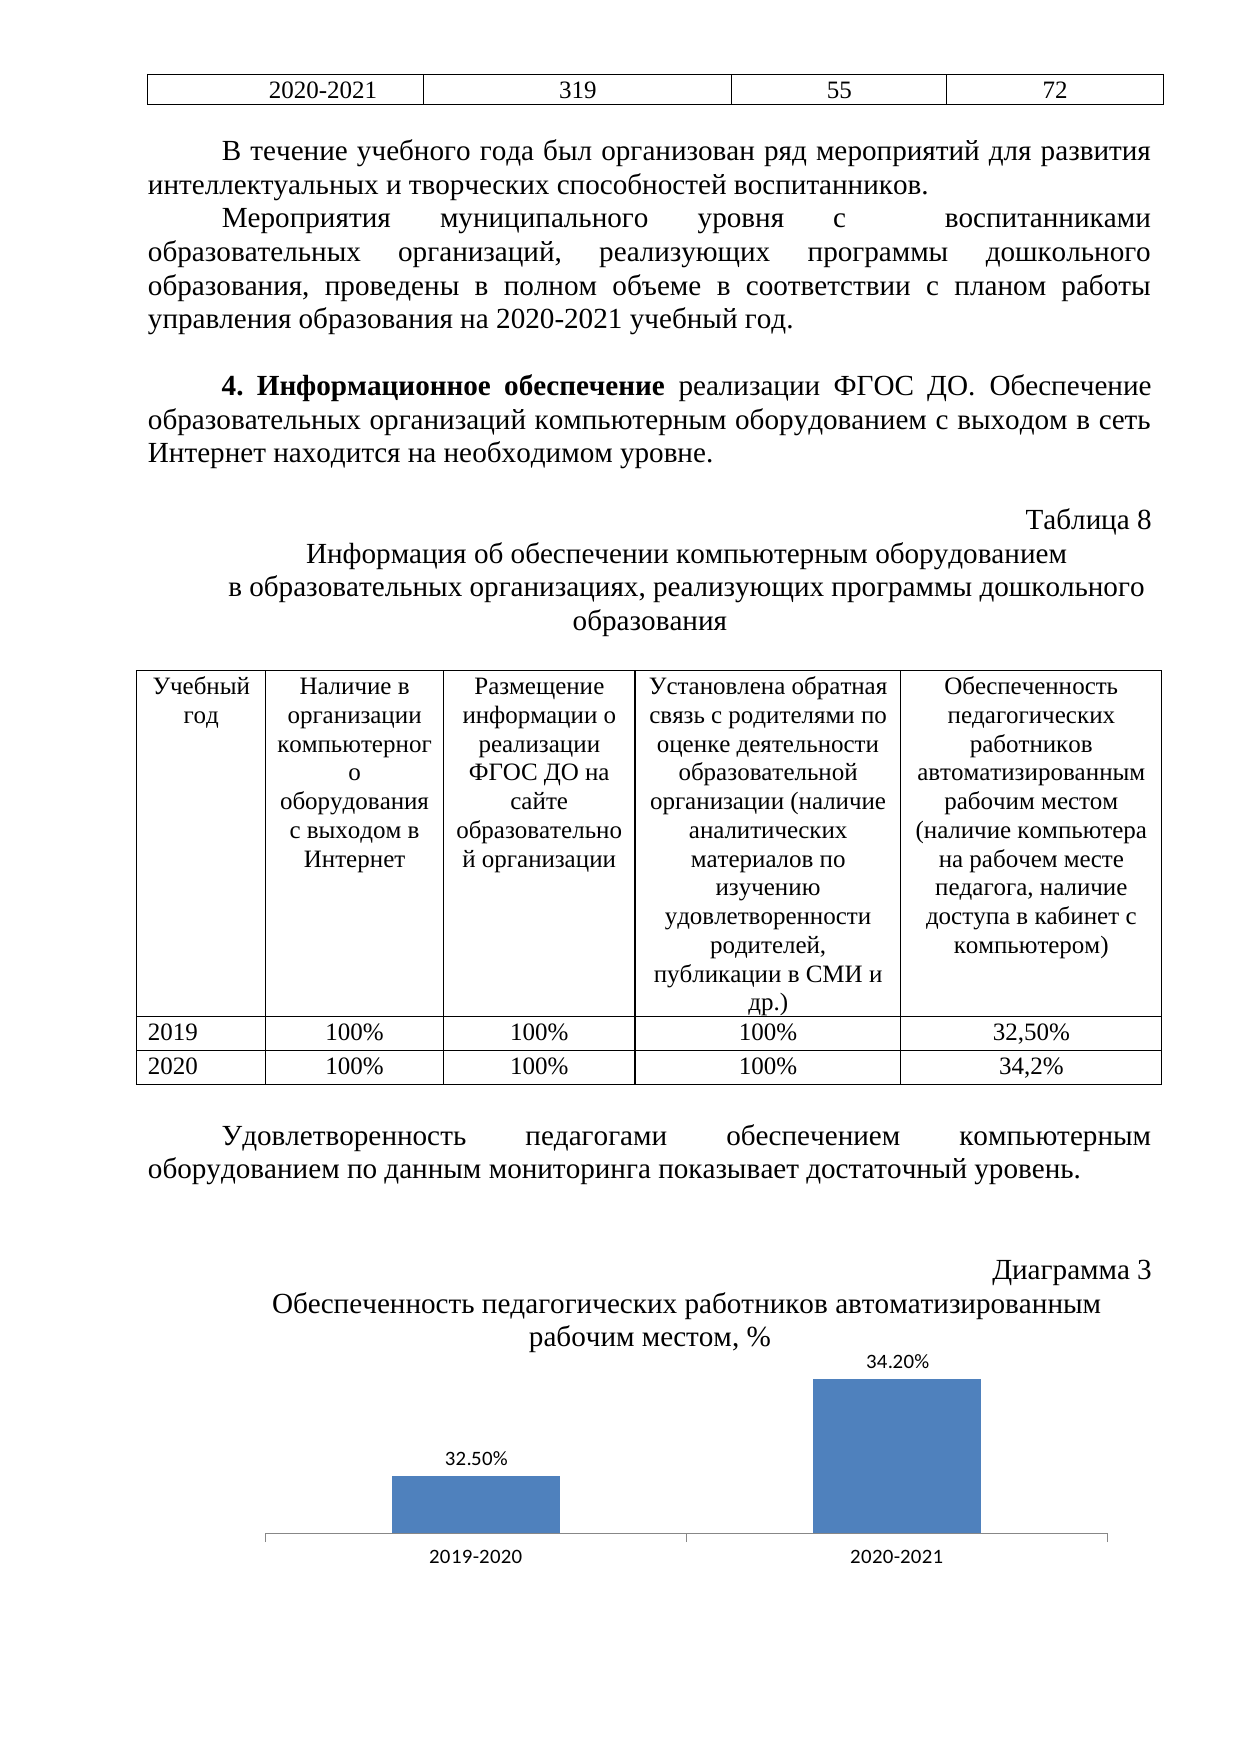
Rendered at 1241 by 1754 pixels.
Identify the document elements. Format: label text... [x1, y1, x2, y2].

table_cell 2020 [137, 1051, 265, 1083]
table_cell 2019 [137, 1017, 265, 1050]
text Обеспеченность педагогических работников автоматизированным рабочим местом, % [148, 1286, 1152, 1353]
text Мероприятия муниципального уровня с воспитанниками образовательных организаций, реализующих программы дошкольного образования, проведены в полном объеме в соответствии с планом работы управления образования на 2020-2021 учебный год. [148, 201, 1152, 335]
text Информация об обеспечении компьютерным оборудованием [148, 536, 1152, 569]
table_cell 32,50% [901, 1017, 1161, 1050]
table_header Обеспеченность педагогических работников автоматизированным рабочим местом (наличие компьютера на рабочем месте педагога, наличие доступа в кабинет с компьютером) [901, 671, 1161, 1016]
table_cell 100% [444, 1051, 634, 1083]
table_cell 100% [636, 1051, 900, 1083]
table_cell 100% [266, 1017, 443, 1050]
text в образовательных организациях, реализующих программы дошкольного образования [148, 569, 1152, 637]
table_cell 34,2% [901, 1051, 1161, 1083]
table_header Наличие в организации компьютерного оборудования с выходом в Интернет [266, 671, 443, 1016]
text Диаграмма 3 [148, 1252, 1152, 1286]
text В течение учебного года был организован ряд мероприятий для развития интеллектуальных и творческих способностей воспитанников. [148, 133, 1152, 201]
table_header Установлена обратная связь с родителями по оценке деятельности образовательной организации (наличие аналитических материалов по изучению удовлетворенности родителей, публикации в СМИ и др.) [636, 671, 900, 1016]
table_cell 72 [947, 75, 1163, 104]
table_cell 55 [732, 75, 946, 104]
table_header Размещение информации о реализации ФГОС ДО на сайте образовательной организации [444, 671, 634, 1016]
table_cell 100% [266, 1051, 443, 1083]
text Таблица 8 [148, 502, 1152, 536]
text Удовлетворенность педагогами обеспечением компьютерным оборудованием по данным мониторинга показывает достаточный уровень. [148, 1118, 1152, 1185]
table_cell 319 [424, 75, 731, 104]
text 4. Информационное обеспечение реализации ФГОС ДО. Обеспечение образовательных организаций компьютерным оборудованием с выходом в сеть Интернет находится на необходимом уровне. [148, 368, 1152, 469]
table_cell 100% [444, 1017, 634, 1050]
table_cell 100% [636, 1017, 900, 1050]
table_cell 2020-2021 [148, 75, 423, 104]
table_header Учебный год [137, 671, 265, 1016]
